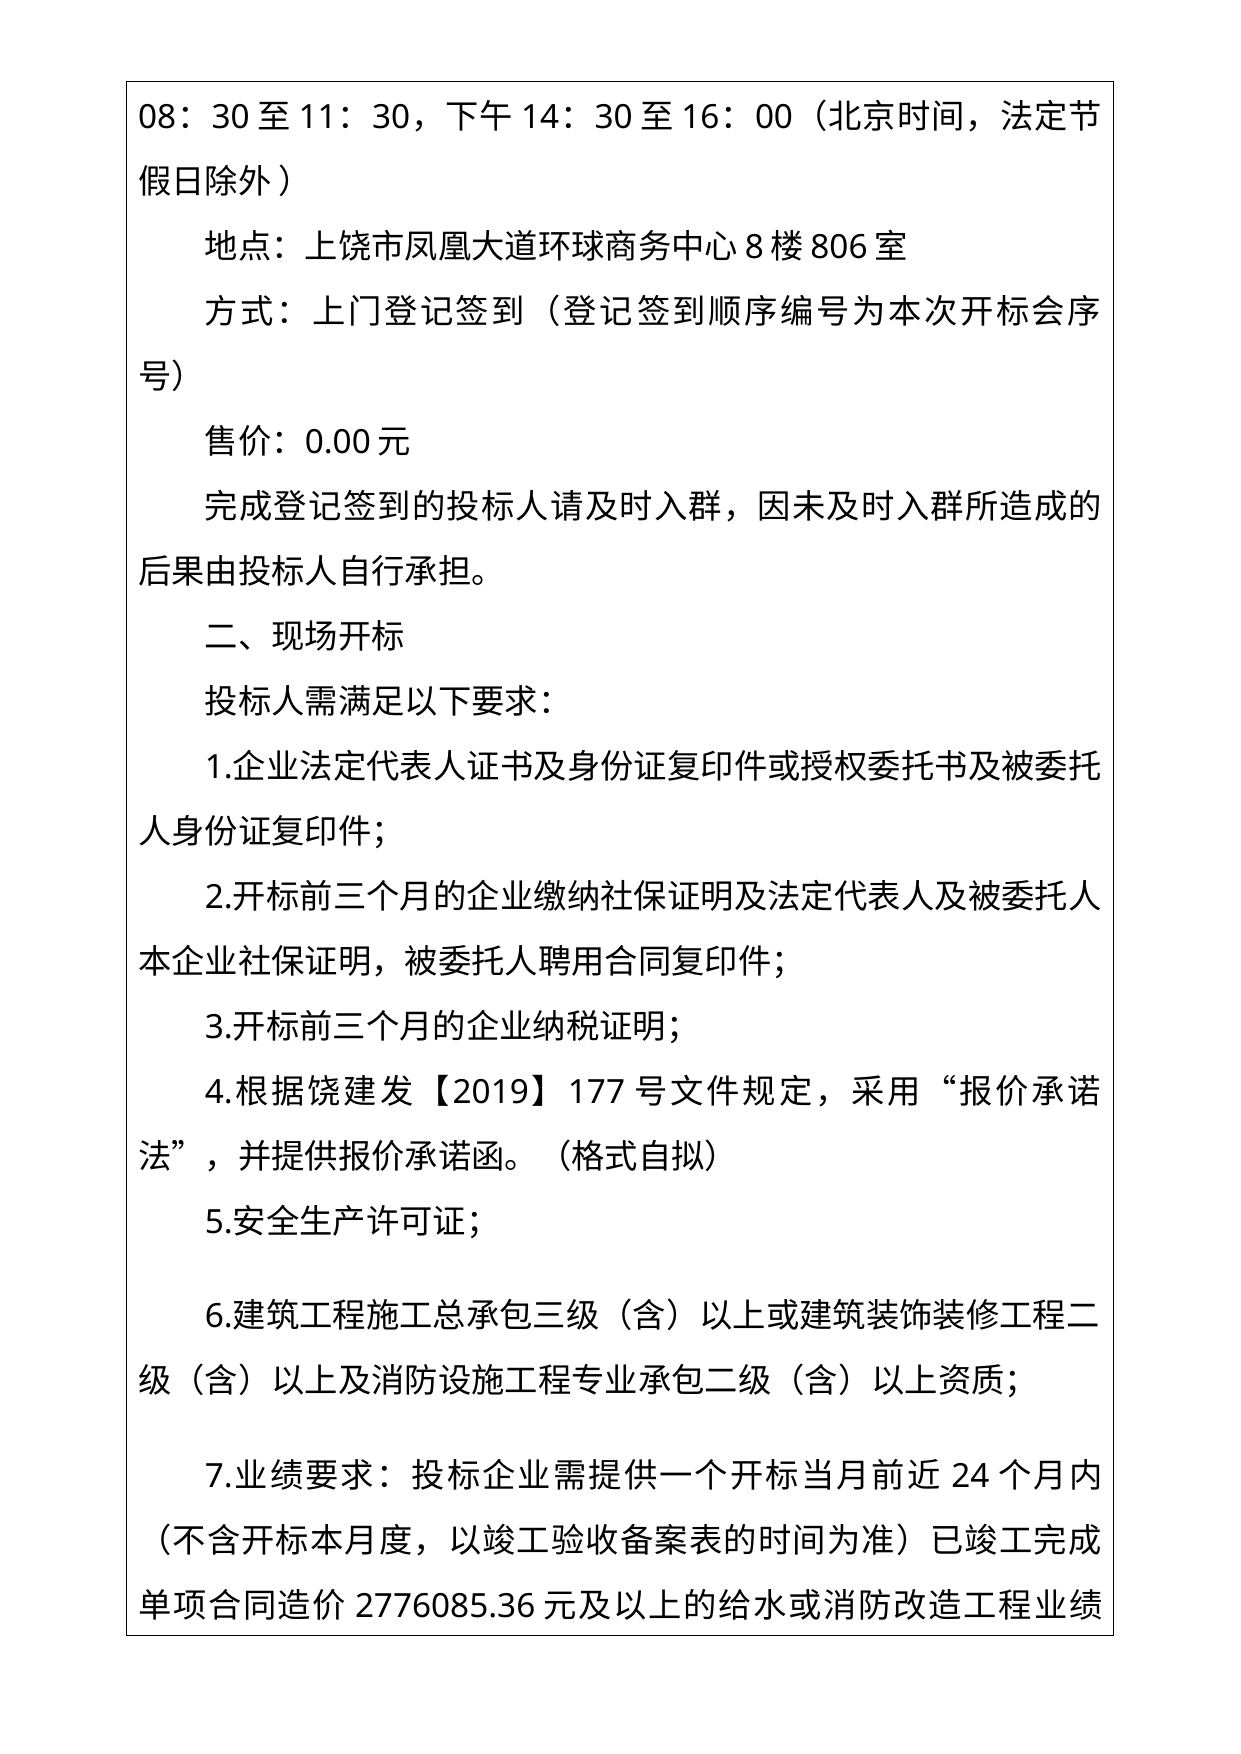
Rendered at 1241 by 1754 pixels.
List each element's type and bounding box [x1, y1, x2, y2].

table_cell [127, 82, 1113, 1635]
